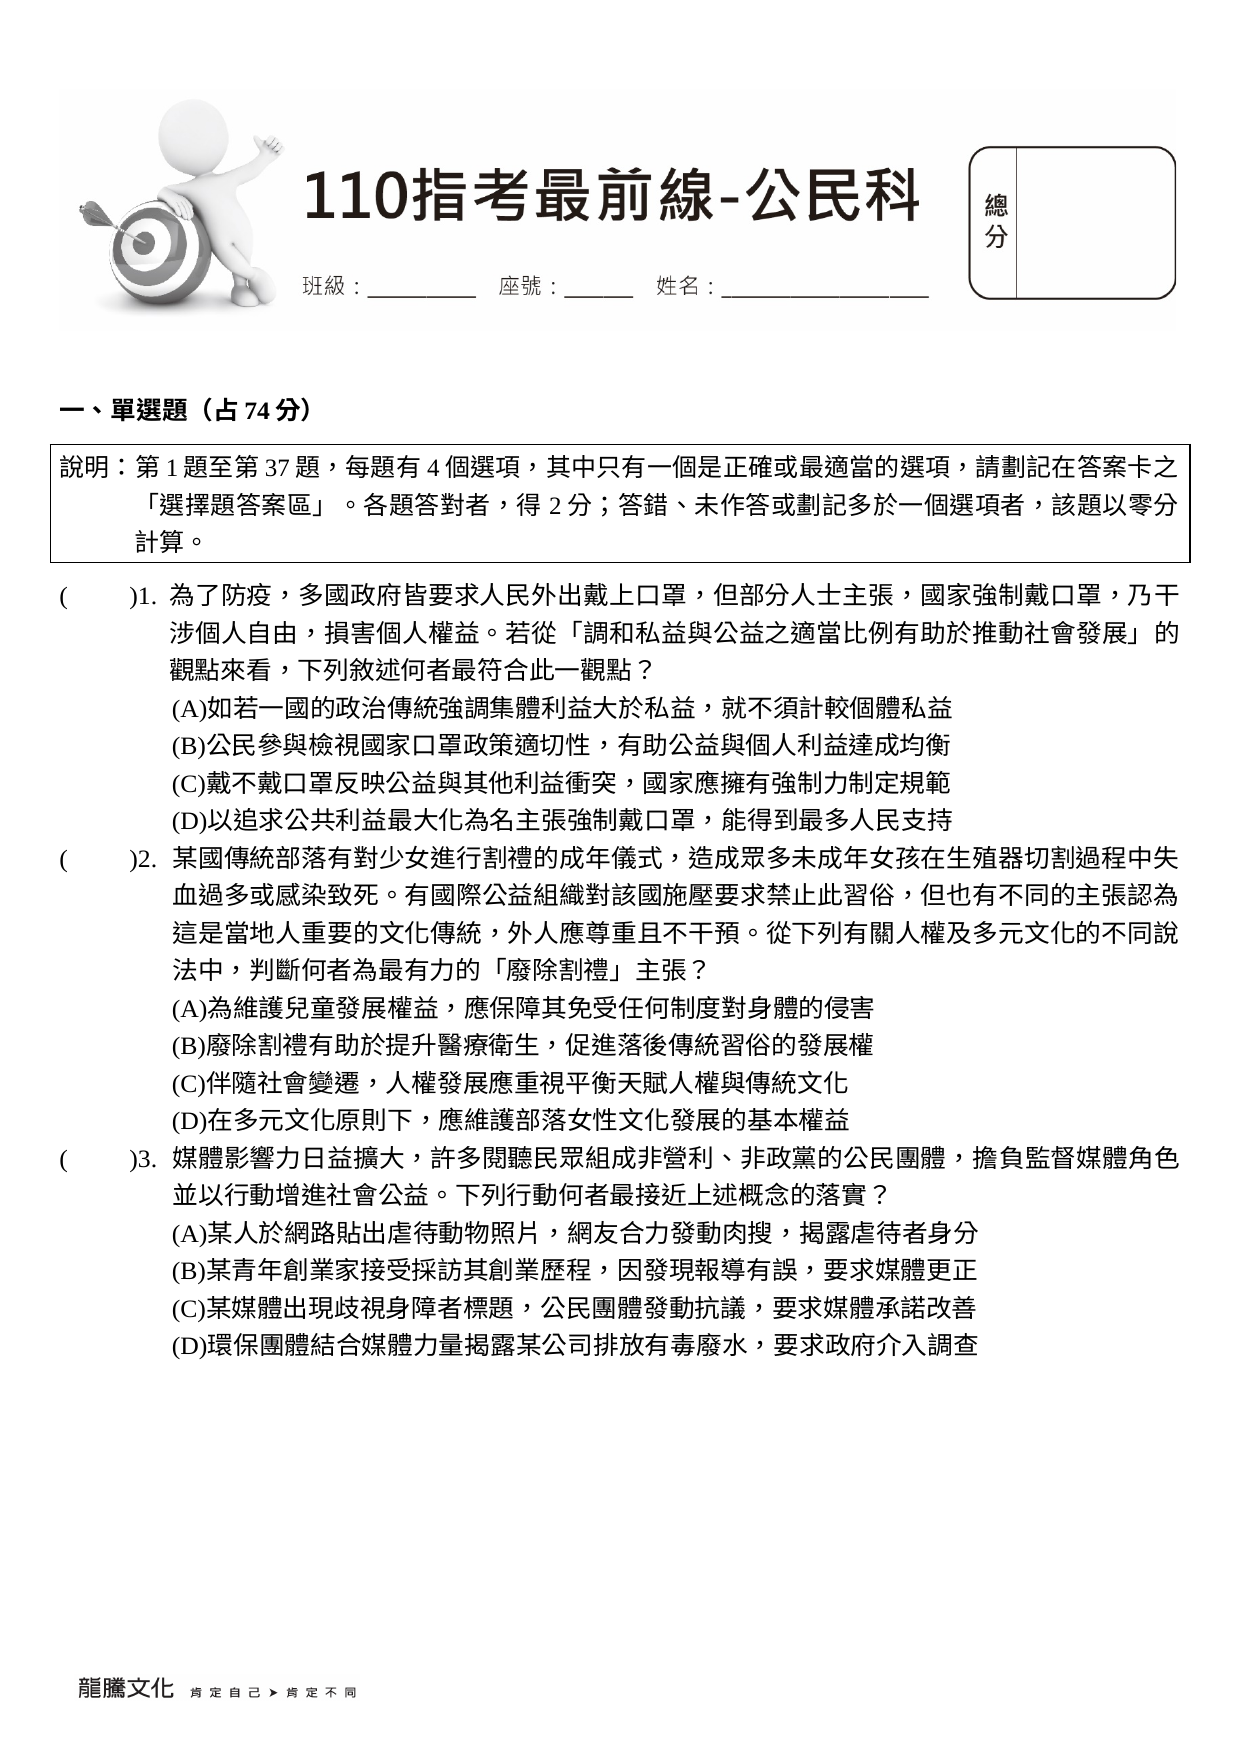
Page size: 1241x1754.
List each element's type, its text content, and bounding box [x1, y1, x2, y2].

text (A)某人於網路貼出虐待動物照片，網友合力發動肉搜，揭露虐待者身分 [172, 1213, 1181, 1250]
text ( )3. 媒體影響力日益擴大，許多閱聽民眾組成非營利、非政黨的公民團體，擔負監督媒體角色並以行動增進社會公益。下列行動何者最接近上述概念的落實？ [59, 1138, 1181, 1213]
text (B)某青年創業家接受採訪其創業歷程，因發現報導有誤，要求媒體更正 [172, 1250, 1181, 1288]
picture [74, 1674, 360, 1701]
text (D)以追求公共利益最大化為名主張強制戴口罩，能得到最多人民支持 [172, 800, 1181, 838]
text (B)公民參與檢視國家口罩政策適切性，有助公益與個人利益達成均衡 [172, 725, 1181, 763]
text ( )2. 某國傳統部落有對少女進行割禮的成年儀式，造成眾多未成年女孩在生殖器切割過程中失血過多或感染致死。有國際公益組織對該國施壓要求禁止此習俗，但也有不同的主張認為這是當地人重要的文化傳統，外人應尊重且不干預。從下列有關人權及多元文化的不同說法中，判斷何者為最有力的「廢除割禮」主張？ [59, 838, 1181, 988]
text 說明：第1題至第37題，每題有4個選項，其中只有一個是正確或最適當的選項，請劃記在答案卡之「選擇題答案區」。各題答對者，得2分；答錯、未作答或劃記多於一個選項者，該題以零分計算。 [51, 445, 1189, 562]
text (B)廢除割禮有助於提升醫療衛生，促進落後傳統習俗的發展權 [172, 1025, 1181, 1063]
text (C)伴隨社會變遷，人權發展應重視平衡天賦人權與傳統文化 [172, 1063, 1181, 1100]
text (D)環保團體結合媒體力量揭露某公司排放有毒廢水，要求政府介入調查 [172, 1325, 1181, 1363]
text (A)如若一國的政治傳統強調集體利益大於私益，就不須計較個體私益 [172, 688, 1181, 725]
text (C)戴不戴口罩反映公益與其他利益衝突，國家應擁有強制力制定規範 [172, 763, 1181, 800]
picture [59, 89, 1177, 331]
text 一、單選題（占74分） [59, 389, 1181, 427]
text (C)某媒體出現歧視身障者標題，公民團體發動抗議，要求媒體承諾改善 [172, 1288, 1181, 1325]
text (D)在多元文化原則下，應維護部落女性文化發展的基本權益 [172, 1100, 1181, 1138]
text (A)為維護兒童發展權益，應保障其免受任何制度對身體的侵害 [172, 988, 1181, 1025]
text ( )1. 為了防疫，多國政府皆要求人民外出戴上口罩，但部分人士主張，國家強制戴口罩，乃干涉個人自由，損害個人權益。若從「調和私益與公益之適當比例有助於推動社會發展」的觀點來看，下列敘述何者最符合此一觀點？ [59, 575, 1181, 688]
